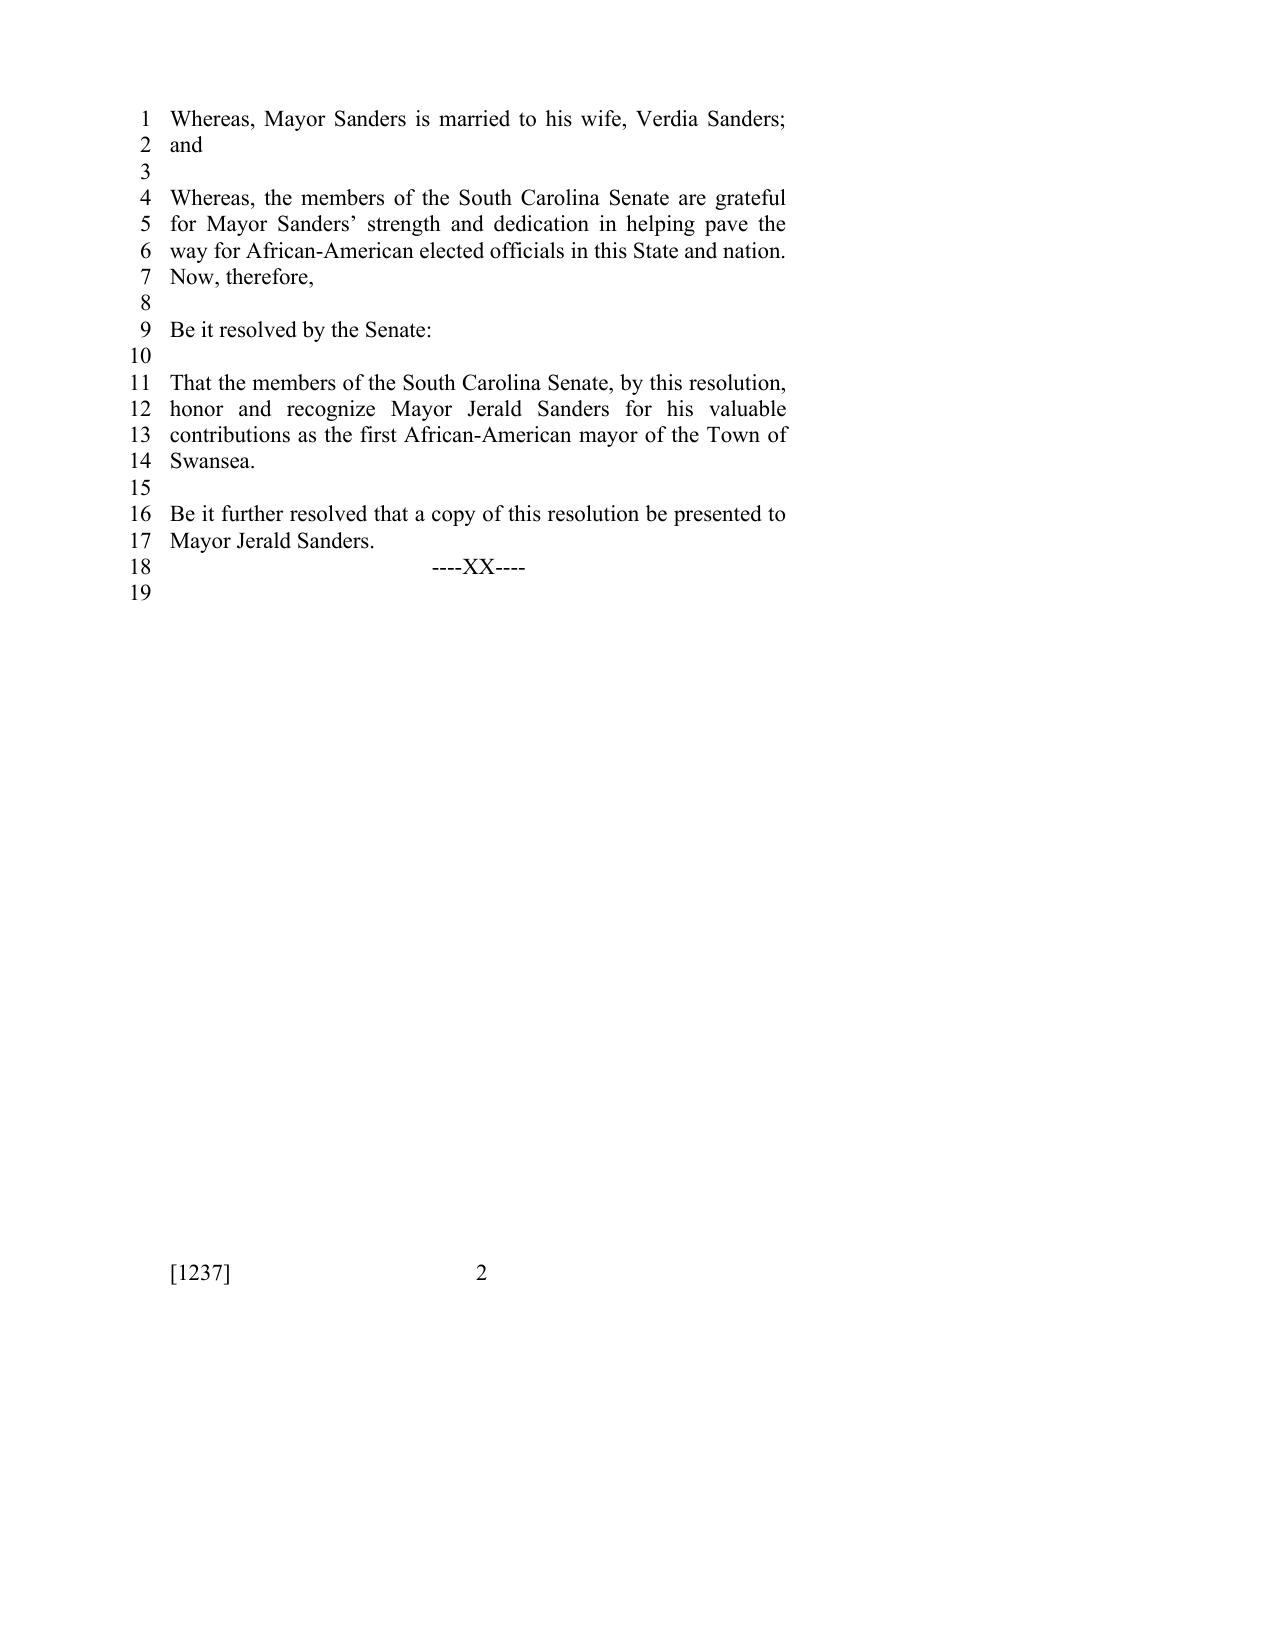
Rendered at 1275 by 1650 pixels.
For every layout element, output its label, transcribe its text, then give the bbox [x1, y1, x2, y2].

text Be it further resolved that a copy of this resolution be presented to Mayor Jerald Sanders. [169, 500, 787, 553]
text ----XX---- [169, 553, 787, 579]
text Be it resolved by the Senate: [169, 316, 787, 342]
text Whereas, Mayor Sanders is married to his wife, Verdia Sanders; and [169, 105, 787, 158]
text That the members of the South Carolina Senate, by this resolution, honor and recognize Mayor Jerald Sanders for his valuable contributions as the first African-American mayor of the Town of Swansea. [169, 368, 787, 474]
text Whereas, the members of the South Carolina Senate are grateful for Mayor Sanders’ strength and dedication in helping pave the way for African-American elected officials in this State and nation. Now, therefore, [169, 184, 787, 289]
